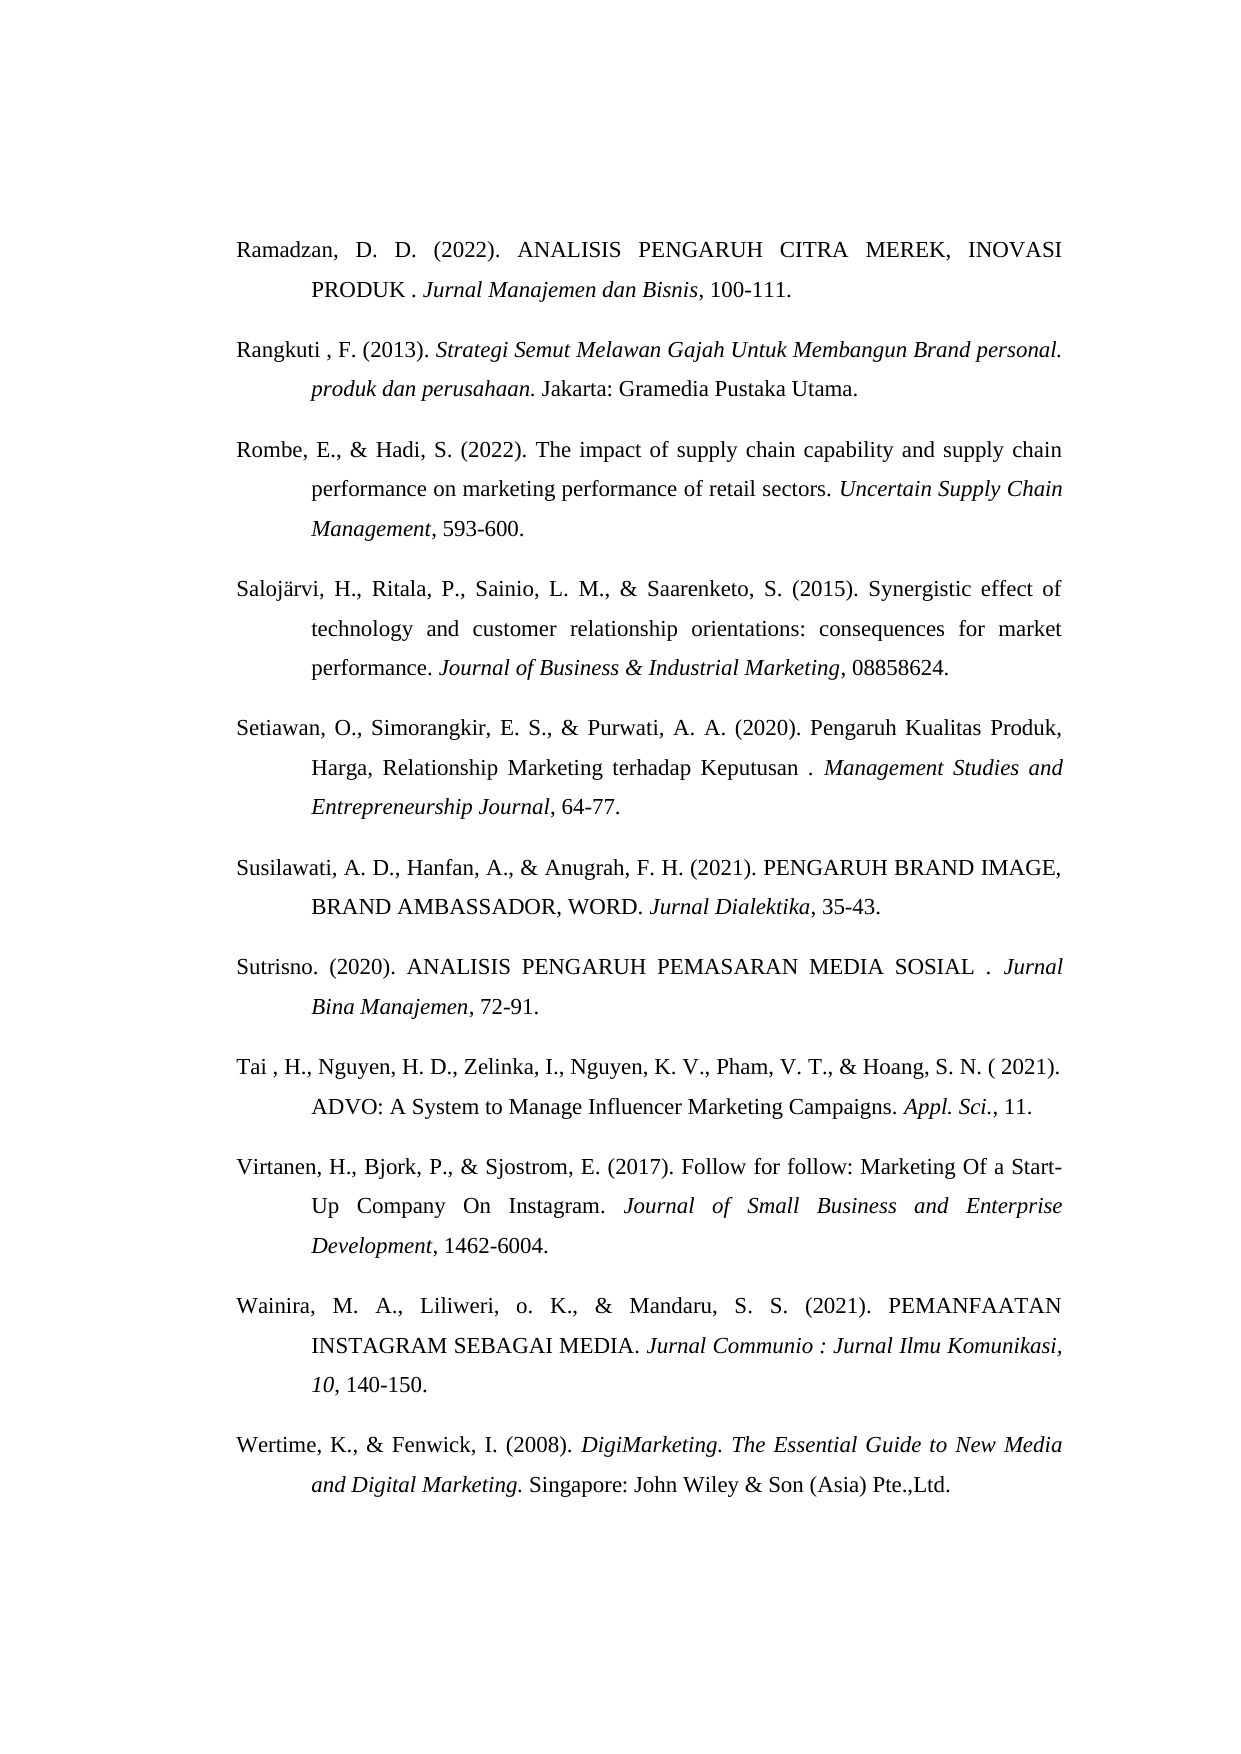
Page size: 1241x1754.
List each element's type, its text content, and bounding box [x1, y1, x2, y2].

text Sutrisno. (2020). ANALISIS PENGARUH PEMASARAN MEDIA SOSIAL . Jurnal Bina Manajemen, 72-91. [236, 953, 1063, 1019]
text Ramadzan, D. D. (2022). ANALISIS PENGARUH CITRA MEREK, INOVASI PRODUK . Jurnal Manajemen dan Bisnis, 100-111. [236, 236, 1063, 302]
text Rangkuti , F. (2013). Strategi Semut Melawan Gajah Untuk Membangun Brand personal. produk dan perusahaan. Jakarta: Gramedia Pustaka Utama. [236, 336, 1063, 402]
text Rombe, E., & Hadi, S. (2022). The impact of supply chain capability and supply chain performance on marketing performance of retail sectors. Uncertain Supply Chain Management, 593-600. [236, 436, 1063, 541]
text Wainira, M. A., Liliweri, o. K., & Mandaru, S. S. (2021). PEMANFAATAN INSTAGRAM SEBAGAI MEDIA. Jurnal Communio : Jurnal Ilmu Komunikasi, 10, 140-150. [236, 1292, 1063, 1398]
text Wertime, K., & Fenwick, I. (2008). DigiMarketing. The Essential Guide to New Media and Digital Marketing. Singapore: John Wiley & Son (Asia) Pte.,Ltd. [236, 1432, 1063, 1497]
text Virtanen, H., Bjork, P., & Sjostrom, E. (2017). Follow for follow: Marketing Of a Start-Up Company On Instagram. Journal of Small Business and Enterprise Development, 1462-6004. [236, 1153, 1063, 1258]
text Susilawati, A. D., Hanfan, A., & Anugrah, F. H. (2021). PENGARUH BRAND IMAGE, BRAND AMBASSADOR, WORD. Jurnal Dialektika, 35-43. [236, 854, 1063, 919]
text Tai , H., Nguyen, H. D., Zelinka, I., Nguyen, K. V., Pham, V. T., & Hoang, S. N. ( 2021). ADVO: A System to Manage Influencer Marketing Campaigns. Appl. Sci., 11. [236, 1053, 1063, 1119]
text Salojärvi, H., Ritala, P., Sainio, L. M., & Saarenketo, S. (2015). Synergistic effect of technology and customer relationship orientations: consequences for market performance. Journal of Business & Industrial Marketing, 08858624. [236, 575, 1063, 680]
text Setiawan, O., Simorangkir, E. S., & Purwati, A. A. (2020). Pengaruh Kualitas Produk, Harga, Relationship Marketing terhadap Keputusan . Management Studies and Entrepreneurship Journal, 64-77. [236, 714, 1063, 820]
